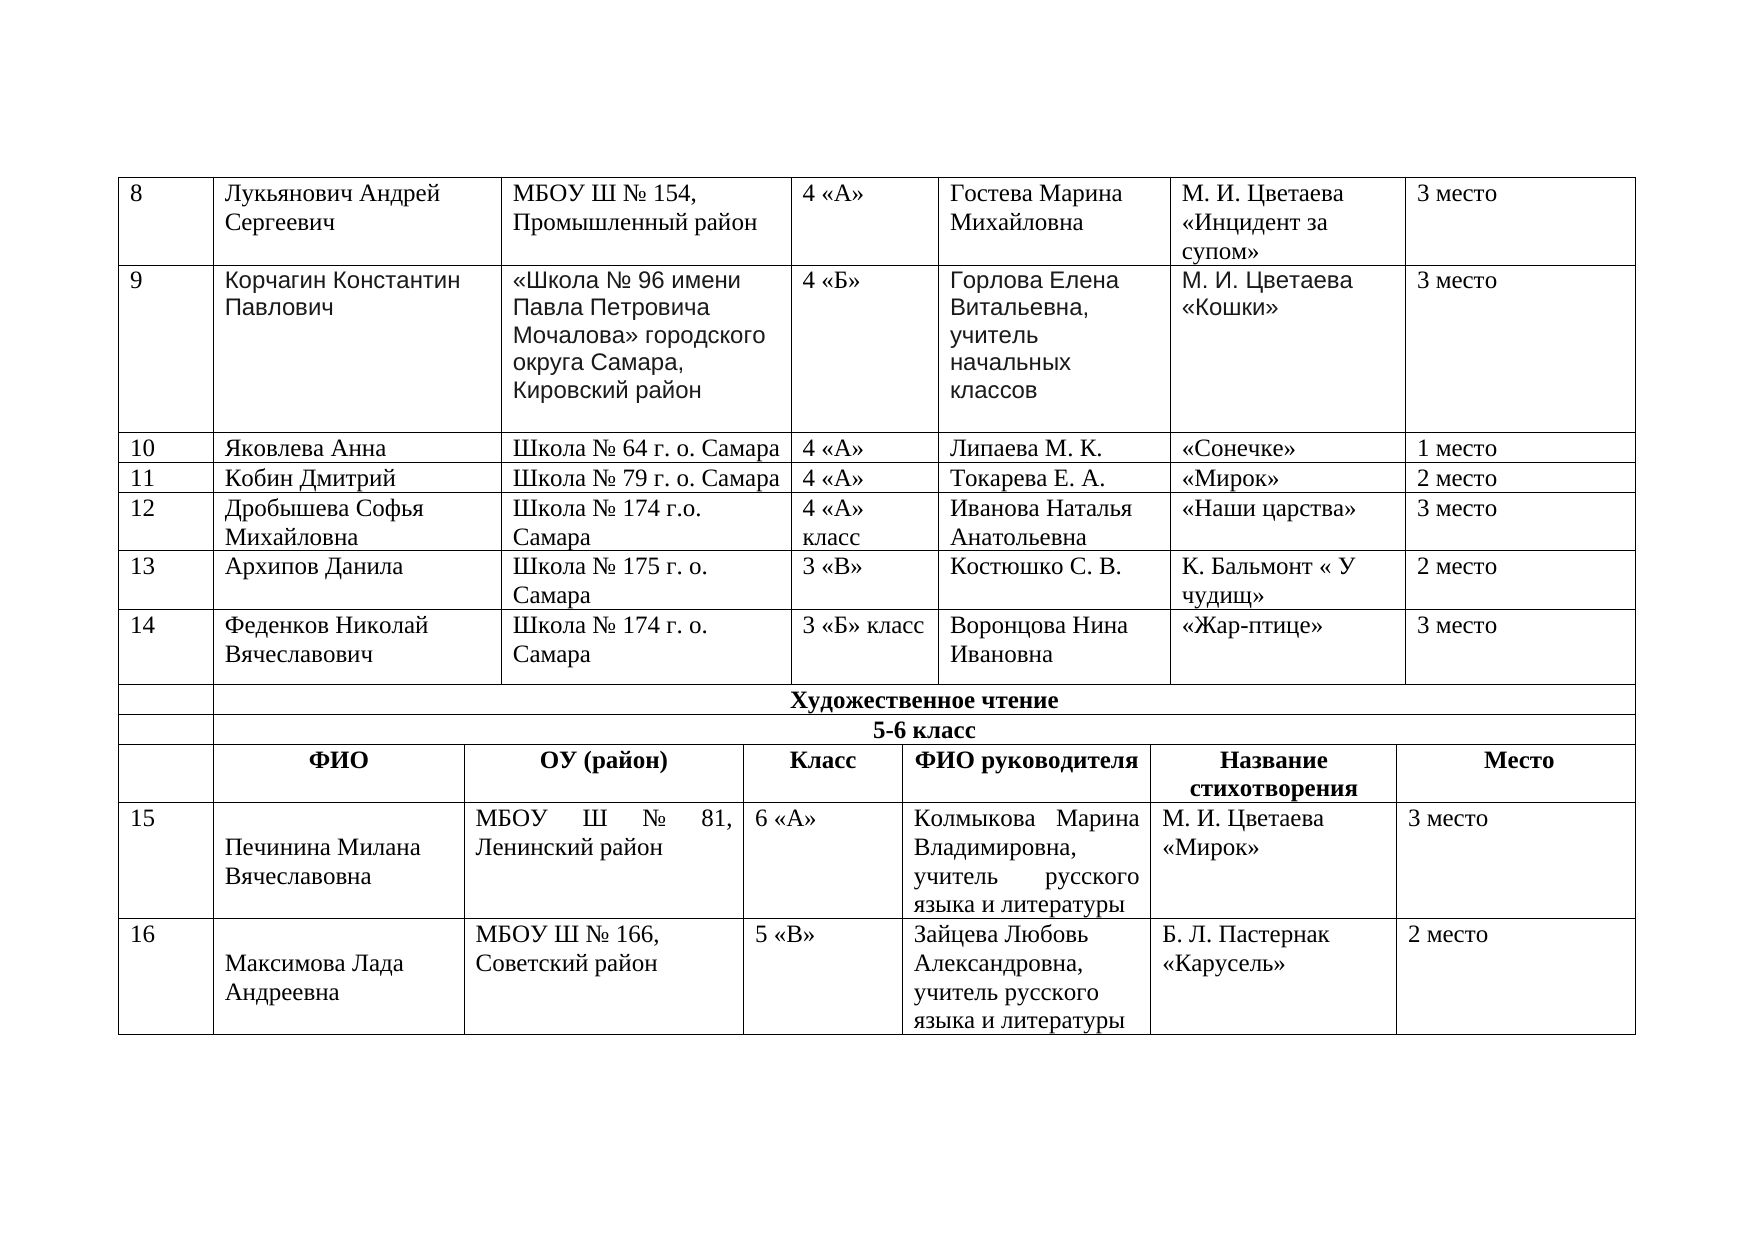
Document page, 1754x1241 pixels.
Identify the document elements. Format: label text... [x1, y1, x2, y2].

table_cell Токарева Е. А. [939, 463, 1170, 492]
table_cell 8 [119, 178, 213, 264]
table_cell 2 место [1406, 551, 1635, 609]
table_cell Класс [744, 745, 902, 802]
table_cell Костюшко С. В. [939, 551, 1170, 609]
table_cell МБОУ Ш № 154, Промышленный район [502, 178, 791, 264]
table_cell Гостева Марина Михайловна [939, 178, 1170, 264]
table_cell 3 место [1406, 266, 1635, 432]
table_cell 16 [119, 919, 213, 1034]
table_cell Дробышева Софья Михайловна [214, 493, 501, 550]
table_cell ФИО [214, 745, 464, 802]
table_cell [119, 745, 213, 802]
table_cell 3 место [1406, 493, 1635, 550]
table_cell М. И. Цветаева «Мирок» [1151, 803, 1396, 918]
table_cell Художественное чтение [214, 685, 1635, 714]
table_cell 5-6 класс [214, 715, 1635, 744]
table_cell «Наши царства» [1171, 493, 1405, 550]
table_cell 3 «Б» класс [792, 610, 938, 684]
table_cell Феденков Николай Вячеславович [214, 610, 501, 684]
table_cell «Сонечке» [1171, 433, 1405, 462]
table_cell 1 место [1406, 433, 1635, 462]
table_cell Лукьянович Андрей Сергеевич [214, 178, 501, 264]
table_cell 3 «В» [792, 551, 938, 609]
table_cell Школа № 174 г.о. Самара [502, 493, 791, 550]
table_cell Печинина Милана Вячеславовна [214, 803, 464, 918]
table_cell «Мирок» [1171, 463, 1405, 492]
table_cell 14 [119, 610, 213, 684]
table_cell 9 [119, 266, 213, 432]
table_cell 6 «А» [744, 803, 902, 918]
table_cell 11 [119, 463, 213, 492]
table_cell 4 «А» [792, 178, 938, 264]
table_cell 4 «А» класс [792, 493, 938, 550]
table_cell 3 место [1397, 803, 1635, 918]
table_cell 4 «А» [792, 433, 938, 462]
table_cell Б. Л. Пастернак «Карусель» [1151, 919, 1396, 1034]
table_cell 3 место [1406, 610, 1635, 684]
table_cell Липаева М. К. [939, 433, 1170, 462]
table_cell МБОУ Ш № 81, Ленинский район [465, 803, 743, 918]
table_cell 2 место [1397, 919, 1635, 1034]
table_cell Кобин Дмитрий [214, 463, 501, 492]
table_cell Школа № 175 г. о. Самара [502, 551, 791, 609]
table_cell 10 [119, 433, 213, 462]
table_cell Горлова Елена Витальевна, учитель начальных классов [939, 266, 1170, 432]
table_cell К. Бальмонт « У чудищ» [1171, 551, 1405, 609]
table_cell ОУ (район) [465, 745, 743, 802]
table_cell 12 [119, 493, 213, 550]
table_cell Школа № 79 г. о. Самара [502, 463, 791, 492]
table_cell Яковлева Анна [214, 433, 501, 462]
table_cell Воронцова Нина Ивановна [939, 610, 1170, 684]
table_cell Корчагин Константин Павлович [214, 266, 501, 432]
table_cell «Жар-птице» [1171, 610, 1405, 684]
table_cell Школа № 64 г. о. Самара [502, 433, 791, 462]
table_cell Место [1397, 745, 1635, 802]
table_cell [119, 715, 213, 744]
table_cell [119, 685, 213, 714]
table_cell Колмыкова Марина Владимировна, учитель русского языка и литературы [903, 803, 1150, 918]
table_cell Максимова Лада Андреевна [214, 919, 464, 1034]
table_cell МБОУ Ш № 166, Советский район [465, 919, 743, 1034]
table_cell 2 место [1406, 463, 1635, 492]
table_cell Школа № 174 г. о. Самара [502, 610, 791, 684]
table_cell Название стихотворения [1151, 745, 1396, 802]
table_cell Зайцева Любовь Александровна, учитель русского языка и литературы [903, 919, 1150, 1034]
table_cell Архипов Данила [214, 551, 501, 609]
table_cell ФИО руководителя [903, 745, 1150, 802]
table_cell Иванова Наталья Анатольевна [939, 493, 1170, 550]
table_cell 4 «Б» [792, 266, 938, 432]
table_cell 5 «В» [744, 919, 902, 1034]
table_cell М. И. Цветаева «Инцидент за супом» [1171, 178, 1405, 264]
table_cell М. И. Цветаева «Кошки» [1171, 266, 1405, 432]
table_cell 3 место [1406, 178, 1635, 264]
table_cell 13 [119, 551, 213, 609]
table_cell 15 [119, 803, 213, 918]
table_cell «Школа № 96 имени Павла Петровича Мочалова» городского округа Самара, Кировский район [502, 266, 791, 432]
table_cell 4 «А» [792, 463, 938, 492]
